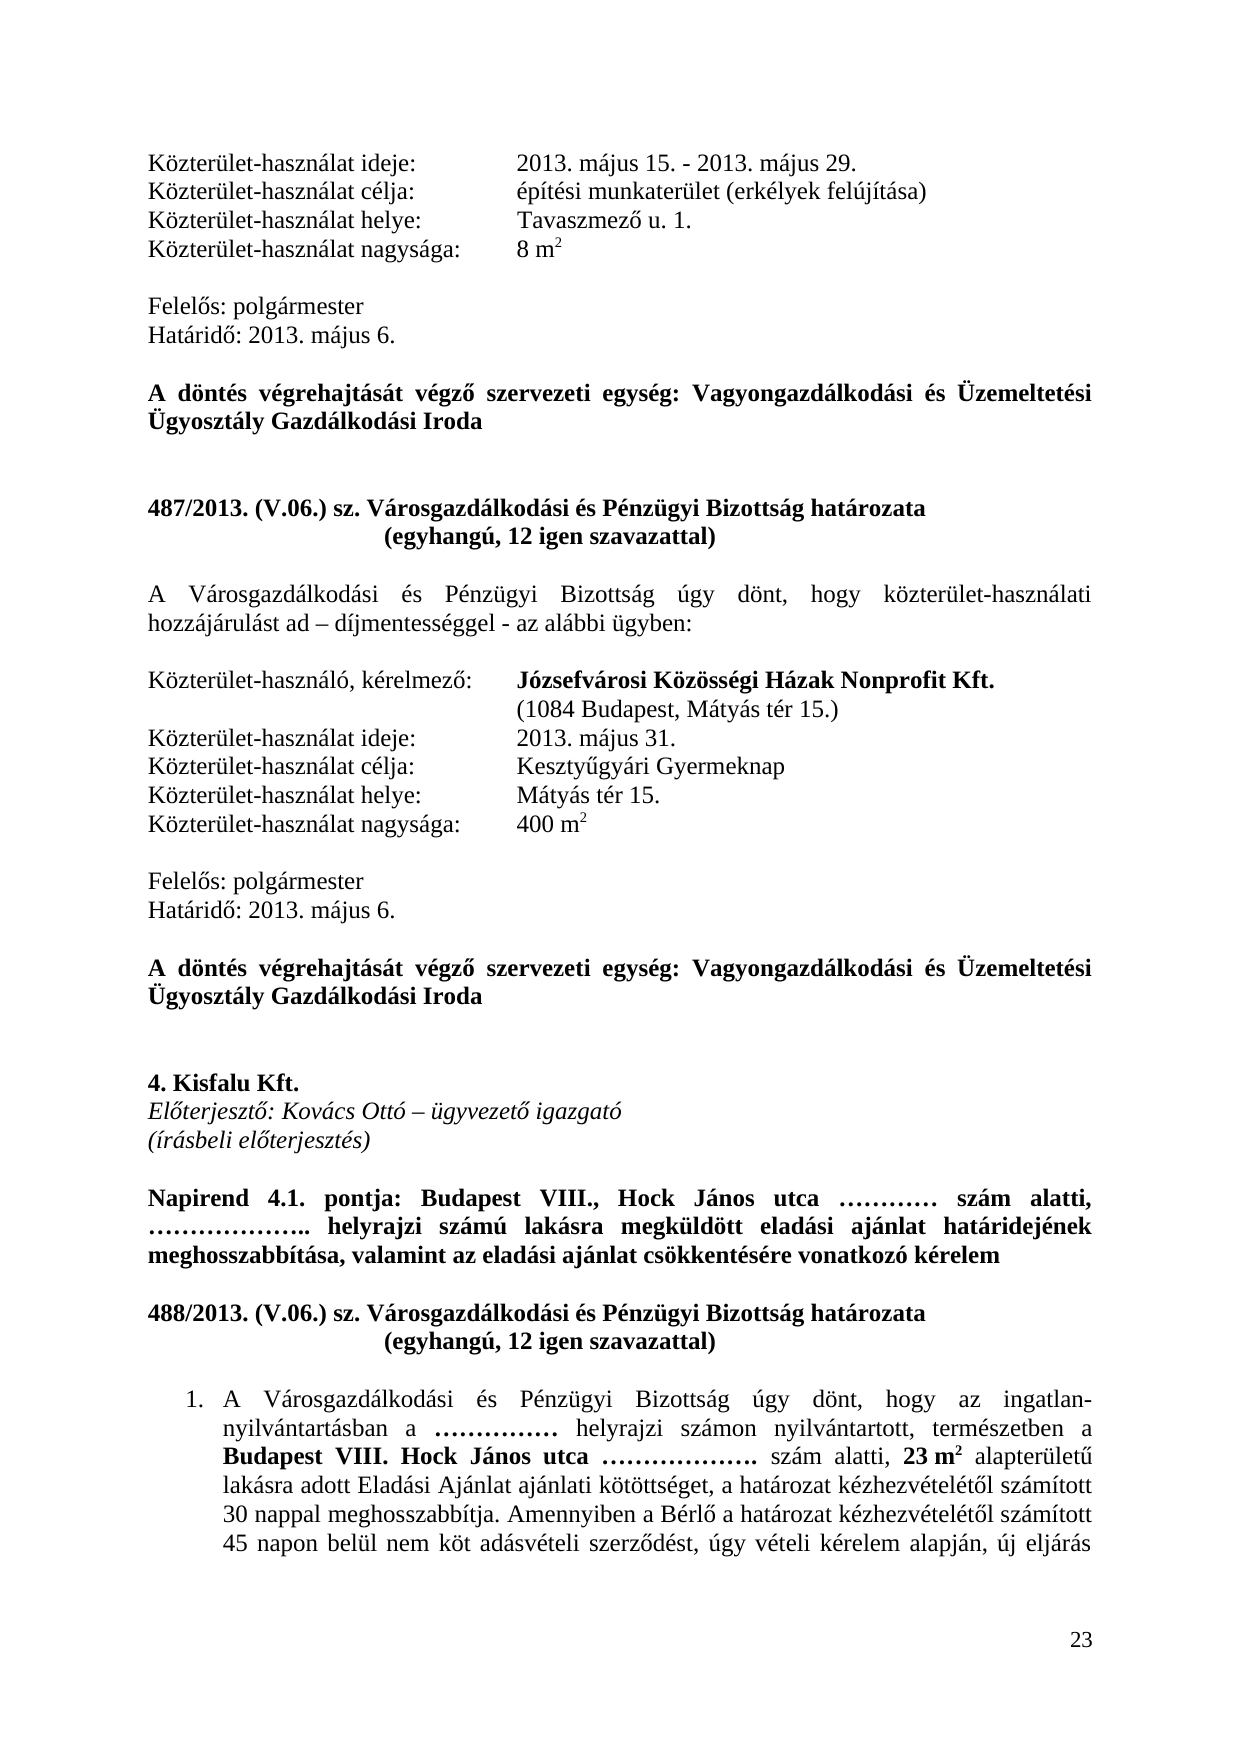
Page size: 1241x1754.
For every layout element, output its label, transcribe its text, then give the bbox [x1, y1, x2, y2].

text Közterület-használó, kérelmező: Józsefvárosi Közösségi Házak Nonprofit Kft. [148, 665, 1093, 694]
text Közterület-használat ideje: 2013. május 31. [148, 723, 1093, 751]
text Felelős: polgármester [148, 291, 1093, 320]
text 4. Kisfalu Kft. [148, 1068, 1093, 1096]
text (egyhangú, 12 igen szavazattal) [148, 1326, 1093, 1355]
text Közterület-használat helye: Tavaszmező u. 1. [148, 205, 1093, 234]
text (1084 Budapest, Mátyás tér 15.) [148, 694, 1093, 723]
text Közterület-használat célja: építési munkaterület (erkélyek felújítása) [148, 176, 1093, 205]
text A Városgazdálkodási és Pénzügyi Bizottság úgy dönt, hogy közterület-használati hozzájárulást ad – díjmentességgel - az alábbi ügyben: [148, 579, 1093, 636]
text Közterület-használat nagysága: 8 m2 [148, 234, 1093, 263]
text (írásbeli előterjesztés) [148, 1125, 1093, 1154]
text Közterület-használat célja: Kesztyűgyári Gyermeknap [148, 751, 1093, 780]
text Előterjesztő: Kovács Ottó – ügyvezető igazgató [148, 1096, 1093, 1125]
text A döntés végrehajtását végző szervezeti egység: Vagyongazdálkodási és Üzemeltetési Ügyosztály Gazdálkodási Iroda [148, 953, 1093, 1010]
text Felelős: polgármester [148, 866, 1093, 895]
text A döntés végrehajtását végző szervezeti egység: Vagyongazdálkodási és Üzemeltetési Ügyosztály Gazdálkodási Iroda [148, 378, 1093, 435]
text Határidő: 2013. május 6. [148, 320, 1093, 349]
text Határidő: 2013. május 6. [148, 895, 1093, 924]
text Közterület-használat ideje: 2013. május 15. - 2013. május 29. [148, 148, 1093, 176]
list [185, 1384, 1093, 1556]
text 488/2013. (V.06.) sz. Városgazdálkodási és Pénzügyi Bizottság határozata [148, 1298, 1093, 1326]
text Közterület-használat helye: Mátyás tér 15. [148, 780, 1093, 809]
text Napirend 4.1. pontja: Budapest VIII., Hock János utca ………… szám alatti, ……………….. helyrajzi számú lakásra megküldött eladási ajánlat határidejének meghosszabbítása, valamint az eladási ajánlat csökkentésére vonatkozó kérelem [148, 1183, 1093, 1269]
text (egyhangú, 12 igen szavazattal) [148, 521, 1093, 550]
text Közterület-használat nagysága: 400 m2 [148, 809, 1093, 838]
text 487/2013. (V.06.) sz. Városgazdálkodási és Pénzügyi Bizottság határozata [148, 493, 1093, 521]
